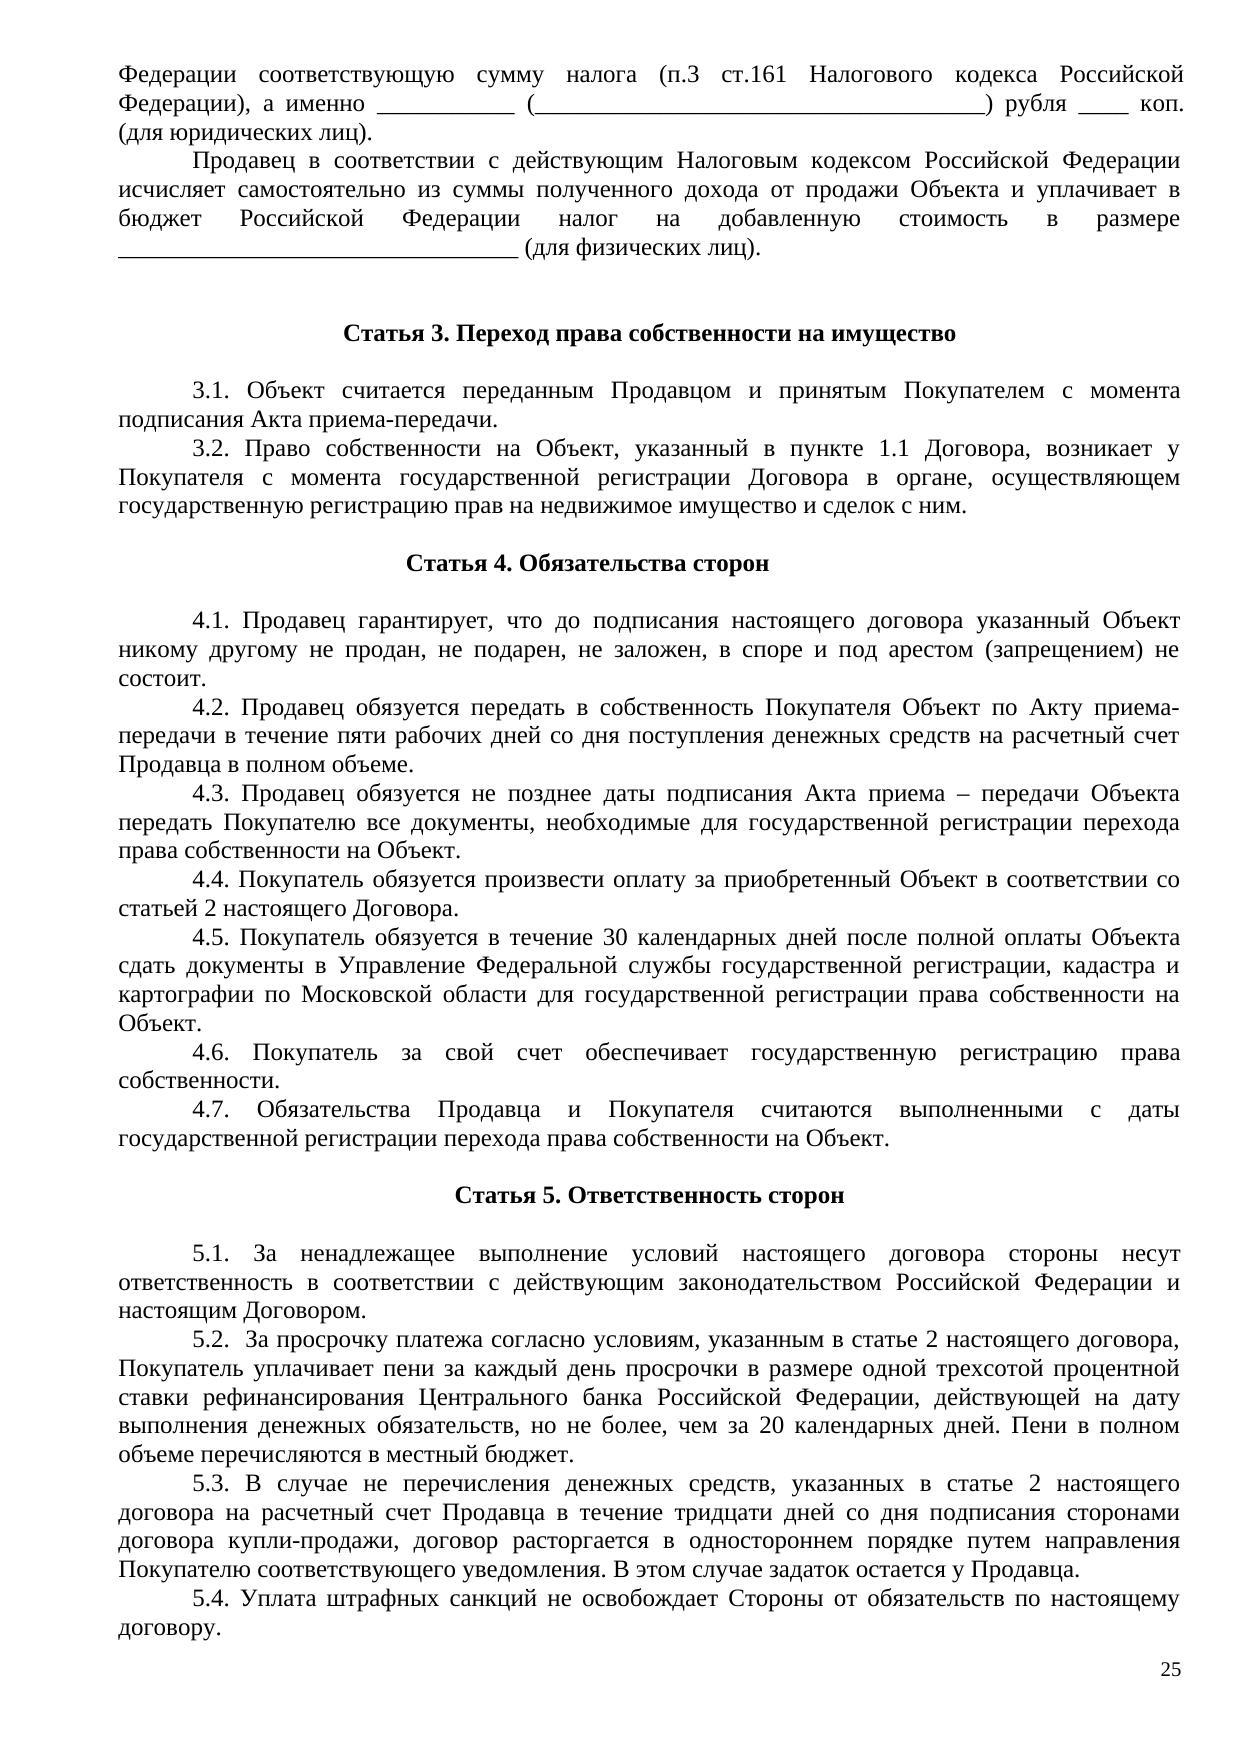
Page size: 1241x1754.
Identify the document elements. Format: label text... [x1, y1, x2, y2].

text 4.5. Покупатель обязуется в течение 30 календарных дней после полной оплаты Объекта сдать документы в Управление Федеральной службы государственной регистрации, кадастра и картографии по Московской области для государственной регистрации права собственности на Объект. [118, 922, 1181, 1037]
text 5.3. В случае не перечисления денежных средств, указанных в статье 2 настоящего договора на расчетный счет Продавца в течение тридцати дней со дня подписания сторонами договора купли-продажи, договор расторгается в одностороннем порядке путем направления Покупателю соответствующего уведомления. В этом случае задаток остается у Продавца. [118, 1468, 1181, 1583]
text Статья 5. Ответственность сторон [118, 1180, 1181, 1209]
text 5.1. За ненадлежащее выполнение условий настоящего договора стороны несут ответственность в соответствии с действующим законодательством Российской Федерации и настоящим Договором. [118, 1238, 1181, 1324]
text 4.3. Продавец обязуется не позднее даты подписания Акта приема – передачи Объекта передать Покупателю все документы, необходимые для государственной регистрации перехода права собственности на Объект. [118, 778, 1181, 864]
text 4.7. Обязательства Продавца и Покупателя считаются выполненными с даты государственной регистрации перехода права собственности на Объект. [118, 1094, 1181, 1152]
text 5.4. Уплата штрафных санкций не освобождает Стороны от обязательств по настоящему договору. [118, 1583, 1181, 1640]
text 4.6. Покупатель за свой счет обеспечивает государственную регистрацию права собственности. [118, 1037, 1181, 1094]
text 5.2. За просрочку платежа согласно условиям, указанным в статье 2 настоящего договора, Покупатель уплачивает пени за каждый день просрочки в размере одной трехсотой процентной ставки рефинансирования Центрального банка Российской Федерации, действующей на дату выполнения денежных обязательств, но не более, чем за 20 календарных дней. Пени в полном объеме перечисляются в местный бюджет. [118, 1324, 1181, 1468]
text Статья 4. Обязательства сторон [118, 548, 1181, 577]
text 4.2. Продавец обязуется передать в собственность Покупателя Объект по Акту приема-передачи в течение пяти рабочих дней со дня поступления денежных средств на расчетный счет Продавца в полном объеме. [118, 692, 1181, 778]
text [118, 59, 1185, 145]
text 4.1. Продавец гарантирует, что до подписания настоящего договора указанный Объект никому другому не продан, не подарен, не заложен, в споре и под арестом (запрещением) не состоит. [118, 605, 1181, 692]
text 3.2. Право собственности на Объект, указанный в пункте 1.1 Договора, возникает у Покупателя с момента государственной регистрации Договора в органе, осуществляющем государственную регистрацию прав на недвижимое имущество и сделок с ним. [118, 433, 1181, 519]
text Статья 3. Переход права собственности на имущество [118, 318, 1181, 347]
text 4.4. Покупатель обязуется произвести оплату за приобретенный Объект в соответствии со статьей 2 настоящего Договора. [118, 864, 1181, 922]
text Продавец в соответствии с действующим Налоговым кодексом Российской Федерации исчисляет самостоятельно из суммы полученного дохода от продажи Объекта и уплачивает в бюджет Российской Федерации налог на добавленную стоимость в размере ________________________________ (для физических лиц). [118, 145, 1181, 260]
text 3.1. Объект считается переданным Продавцом и принятым Покупателем с момента подписания Акта приема-передачи. [118, 375, 1181, 433]
